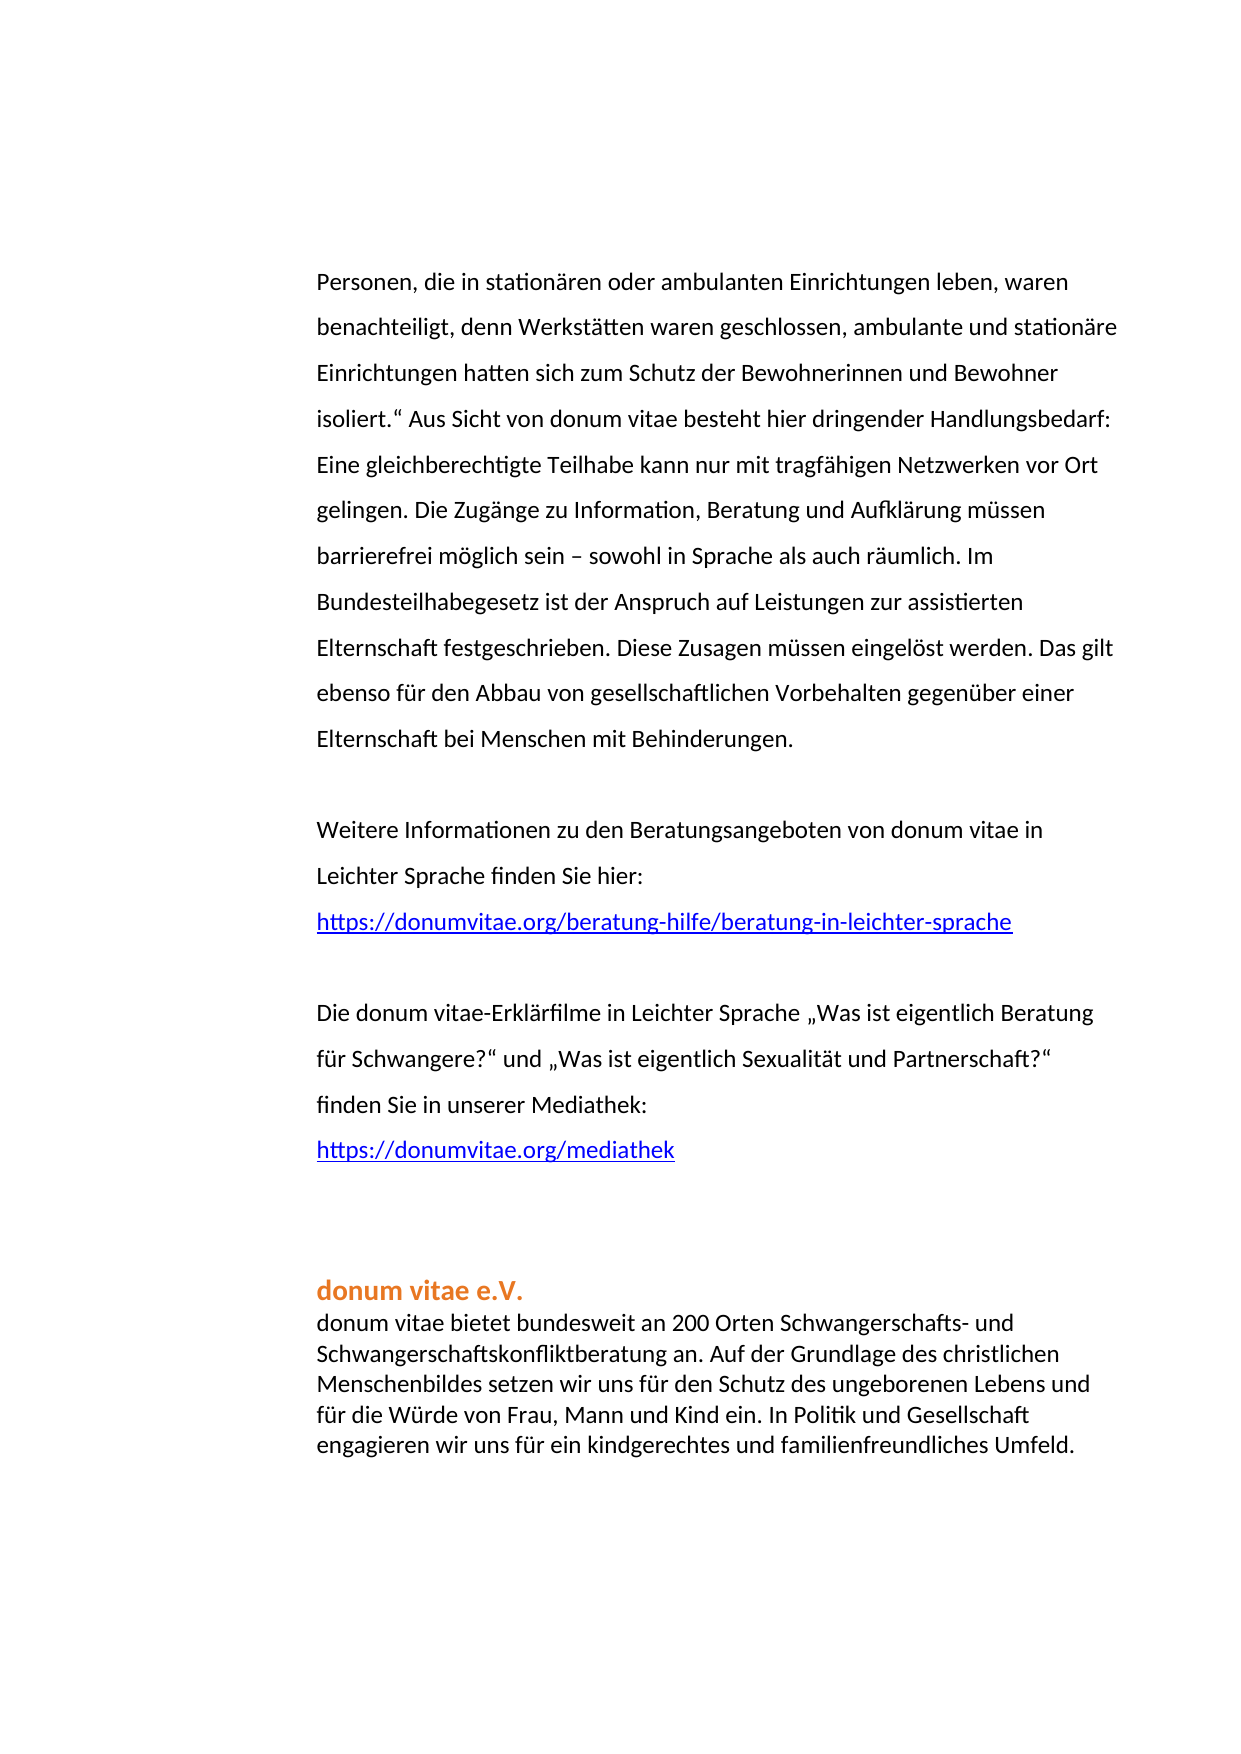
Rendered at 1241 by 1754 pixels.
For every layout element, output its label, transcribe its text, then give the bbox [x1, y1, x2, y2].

text donum vitae e.V. [243, 1272, 1122, 1307]
text Weitere Informationen zu den Beratungsangeboten von donum vitae in Leichter Sprache finden Sie hier: https://donumvitae.org/beratung-hilfe/beratung-in-leichter-sprache [316, 814, 1122, 937]
text Die donum vitae-Erklärfilme in Leichter Sprache „Was ist eigentlich Beratung für Schwangere?“ und „Was ist eigentlich Sexualität und Partnerschaft?“ finden Sie in unserer Mediathek: https://donumvitae.org/mediathek [316, 997, 1122, 1165]
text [316, 266, 1122, 754]
text donum vitae bietet bundesweit an 200 Orten Schwangerschafts- und Schwangerschaftskonfliktberatung an. Auf der Grundlage des christlichen Menschenbildes setzen wir uns für den Schutz des ungeborenen Lebens und für die Würde von Frau, Mann und Kind ein. In Politik und Gesellschaft engagieren wir uns für ein kindgerechtes und familienfreundliches Umfeld. [316, 1307, 1122, 1460]
